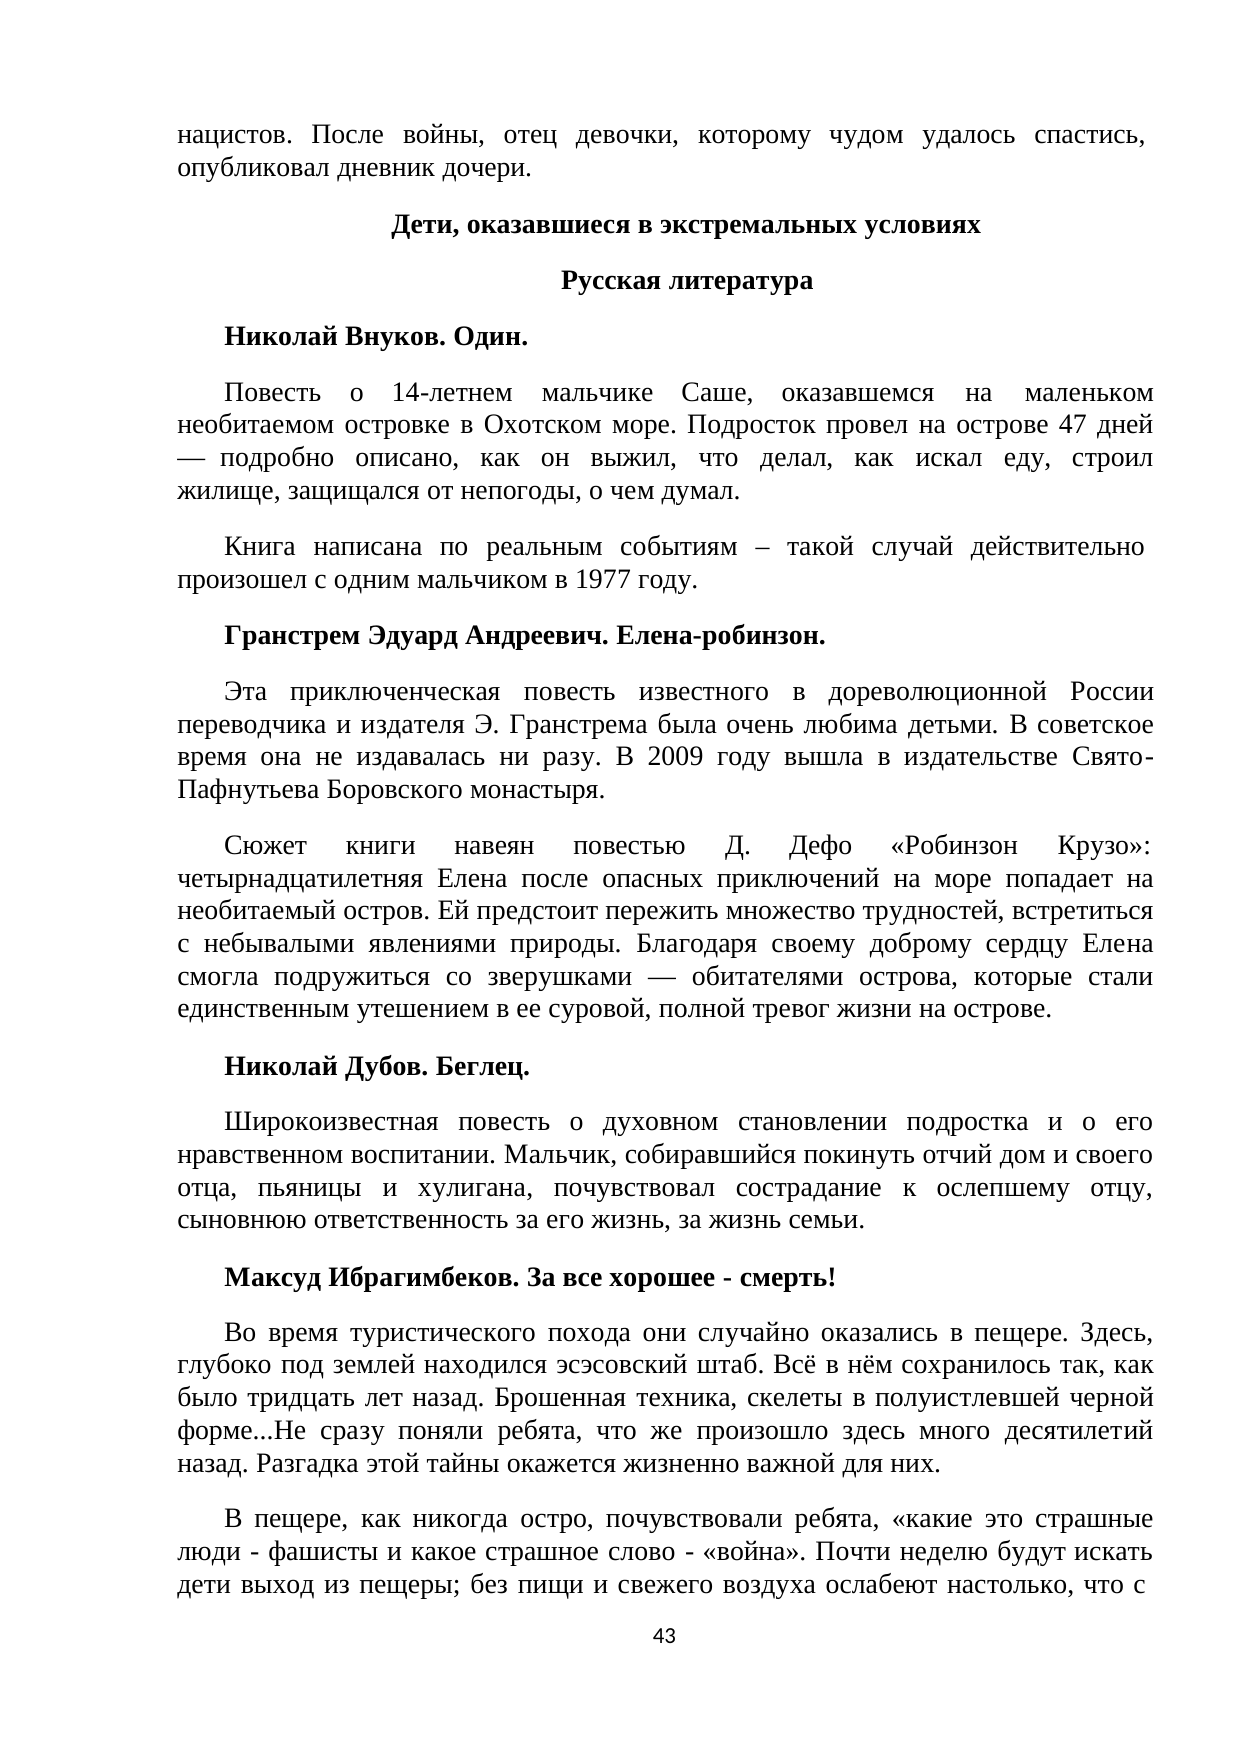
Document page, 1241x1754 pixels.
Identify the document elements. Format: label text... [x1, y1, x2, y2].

text Во время туристического похода они случайно оказались в пещере. Здесь, глубоко под землей находился эсэсовский штаб. Всё в нём сохранилось так, как было тридцать лет назад. Брошенная техника, скелеты в полуистлевшей черной форме...Не сразу поняли ребята, что же произошло здесь много десятилетий назад. Разгадка этой тайны окажется жизненно важной для них. [177, 1315, 1154, 1478]
text Гранстрем Эдуард Андреевич. Елена-робинзон. [224, 618, 1154, 651]
text Книга написана по реальным событиям – такой случай действительно произошел с одним мальчиком в 1977 году. [177, 529, 1158, 594]
text В пещере, как никогда остро, почувствовали ребята, «какие это страшные люди - фашисты и какое страшное слово - «война». Почти неделю будут искать дети выход из пещеры; без пищи и свежего воздуха ослабеют настолько, что с [177, 1502, 1153, 1599]
text Максуд Ибрагимбеков. За все хорошее - смерть! [224, 1260, 1154, 1292]
text нацистов. После войны, отец девочки, которому чудом удалось спастись, опубликовал дневник дочери. [177, 117, 1157, 182]
text Сюжет книги навеян повестью Д. Дефо «Робинзон Крузо»: четырнадцатилетняя Елена после опасных приключений на море попадает на необитаемый остров. Ей предстоит пережить множество трудностей, встретиться с небывалыми явлениями природы. Благодаря своему доброму сердцу Елена смогла подружиться со зверушками — обитателями острова, которые стали единственным утешением в ее суровой, полной тревог жизни на острове. [177, 828, 1154, 1024]
text Эта приключенческая повесть известного в дореволюционной России переводчика и издателя Э. Гранстрема была очень любима детьми. В советское время она не издавалась ни разу. В 2009 году вышла в издательстве Свято-Пафнутьева Боровского монастыря. [177, 674, 1154, 804]
text Повесть о 14-летнем мальчике Саше, оказавшемся на маленьком необитаемом островке в Охотском море. Подросток провел на острове 47 дней — подробно описано, как он выжил, что делал, как искал еду, строил жилище, защищался от непогоды, о чем думал. [177, 375, 1154, 505]
text Русская литература [561, 263, 1154, 296]
text Николай Дубов. Беглец. [224, 1049, 1154, 1081]
text Широкоизвестная повесть о духовном становлении подростка и о его нравственном воспитании. Мальчик, собиравшийся покинуть отчий дом и своего отца, пьяницы и хулигана, почувствовал сострадание к ослепшему отцу, сыновнюю ответственность за его жизнь, за жизнь семьи. [177, 1104, 1153, 1235]
text Николай Внуков. Один. [224, 319, 1154, 352]
text 43 [653, 1621, 1154, 1649]
text Дети, оказавшиеся в экстремальных условиях [391, 207, 1154, 239]
